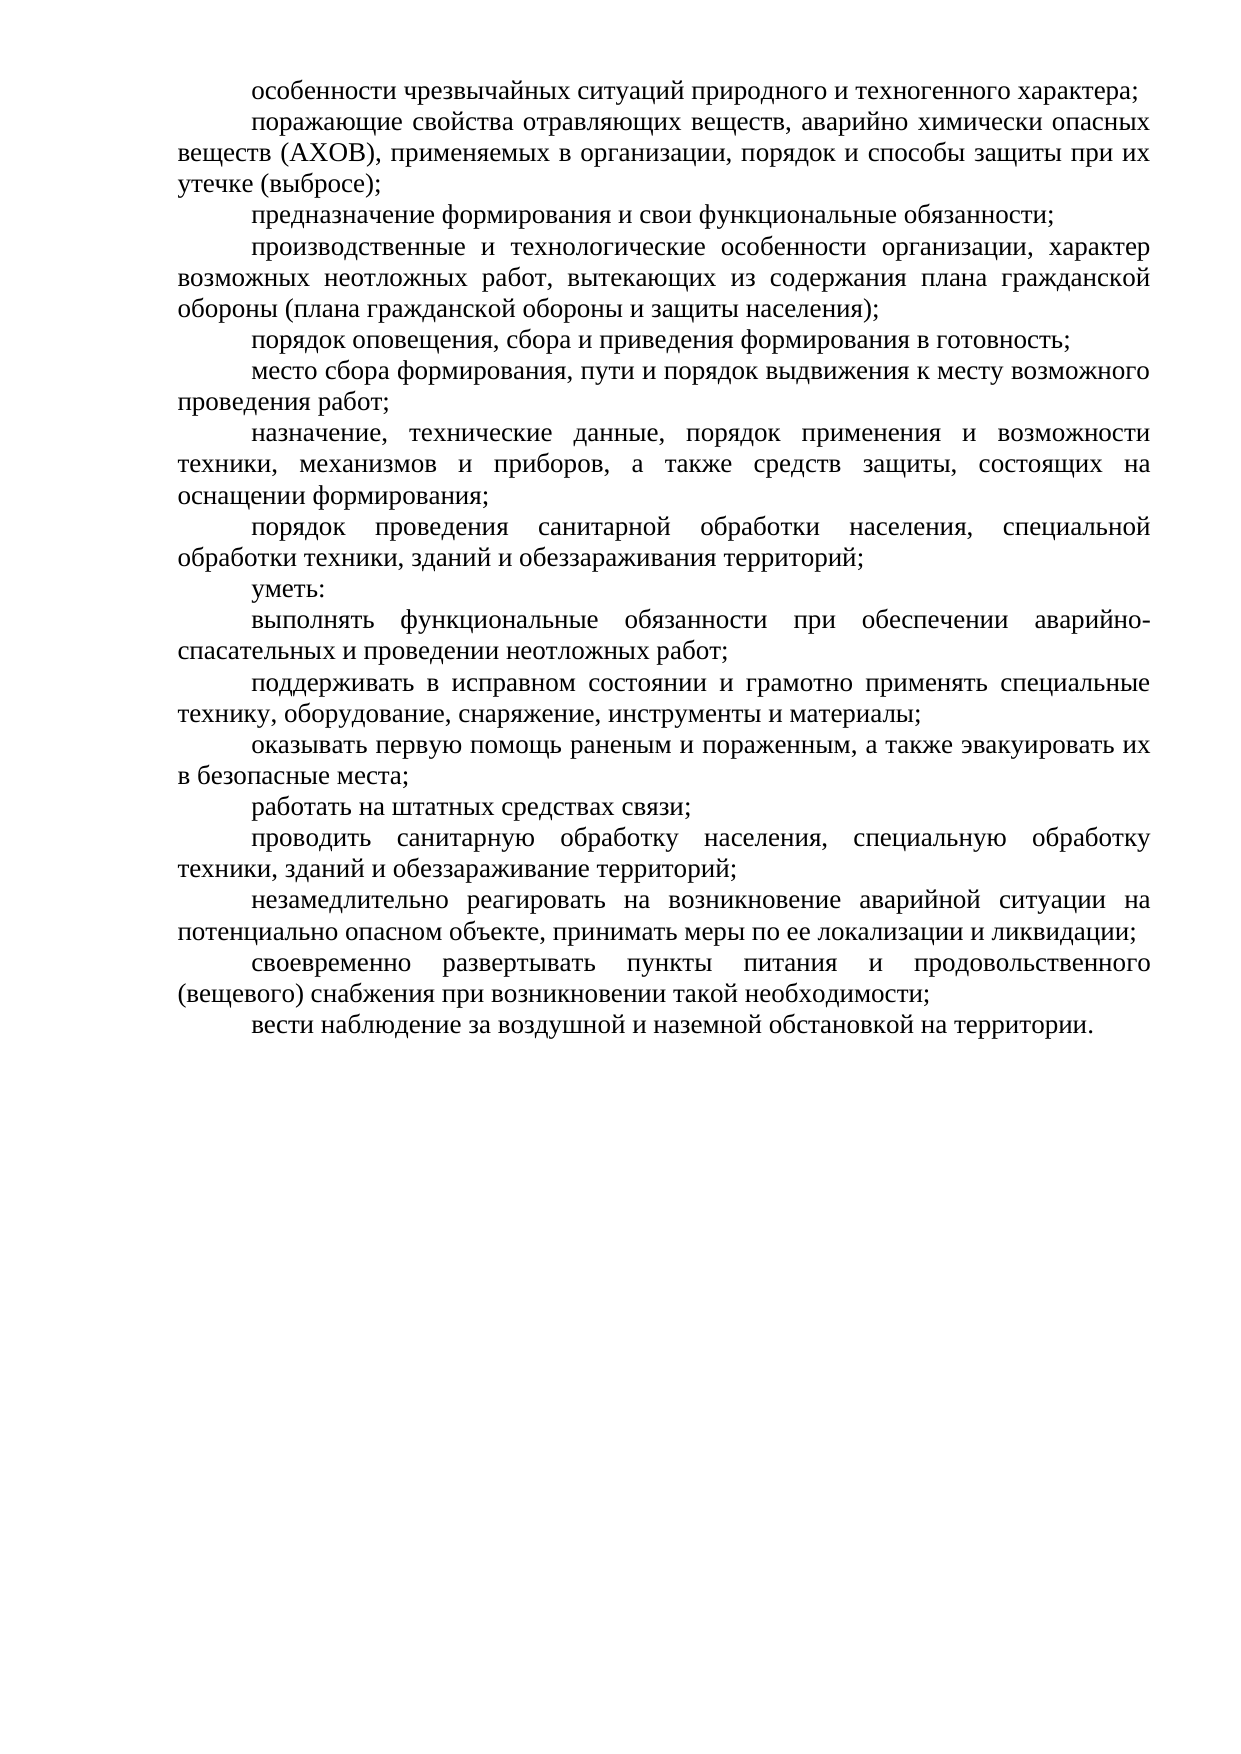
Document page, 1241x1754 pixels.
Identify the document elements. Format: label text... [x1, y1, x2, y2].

text своевременно развертывать пункты питания и продовольственного (вещевого) снабжения при возникновении такой необходимости; [177, 946, 1152, 1008]
text вести наблюдение за воздушной и наземной обстановкой на территории. [177, 1008, 1152, 1039]
text работать на штатных средствах связи; [177, 790, 1152, 821]
text порядок оповещения, сбора и приведения формирования в готовность; [177, 323, 1152, 354]
text место сбора формирования, пути и порядок выдвижения к месту возможного проведения работ; [177, 354, 1152, 416]
text поражающие свойства отравляющих веществ, аварийно химически опасных веществ (АХОВ), применяемых в организации, порядок и способы защиты при их утечке (выбросе); [177, 105, 1152, 198]
text порядок проведения санитарной обработки населения, специальной обработки техники, зданий и обеззараживания территорий; [177, 510, 1152, 572]
text уметь: [177, 572, 1152, 603]
text предназначение формирования и свои функциональные обязанности; [177, 198, 1152, 229]
text проводить санитарную обработку населения, специальную обработку техники, зданий и обеззараживание территорий; [177, 821, 1152, 884]
text особенности чрезвычайных ситуаций природного и техногенного характера; [177, 74, 1152, 105]
text поддерживать в исправном состоянии и грамотно применять специальные технику, оборудование, снаряжение, инструменты и материалы; [177, 666, 1152, 728]
text оказывать первую помощь раненым и пораженным, а также эвакуировать их в безопасные места; [177, 728, 1152, 790]
text выполнять функциональные обязанности при обеспечении аварийно-спасательных и проведении неотложных работ; [177, 603, 1152, 666]
text производственные и технологические особенности организации, характер возможных неотложных работ, вытекающих из содержания плана гражданской обороны (плана гражданской обороны и защиты населения); [177, 229, 1152, 323]
text назначение, технические данные, порядок применения и возможности техники, механизмов и приборов, а также средств защиты, состоящих на оснащении формирования; [177, 416, 1152, 510]
text незамедлительно реагировать на возникновение аварийной ситуации на потенциально опасном объекте, принимать меры по ее локализации и ликвидации; [177, 884, 1152, 946]
